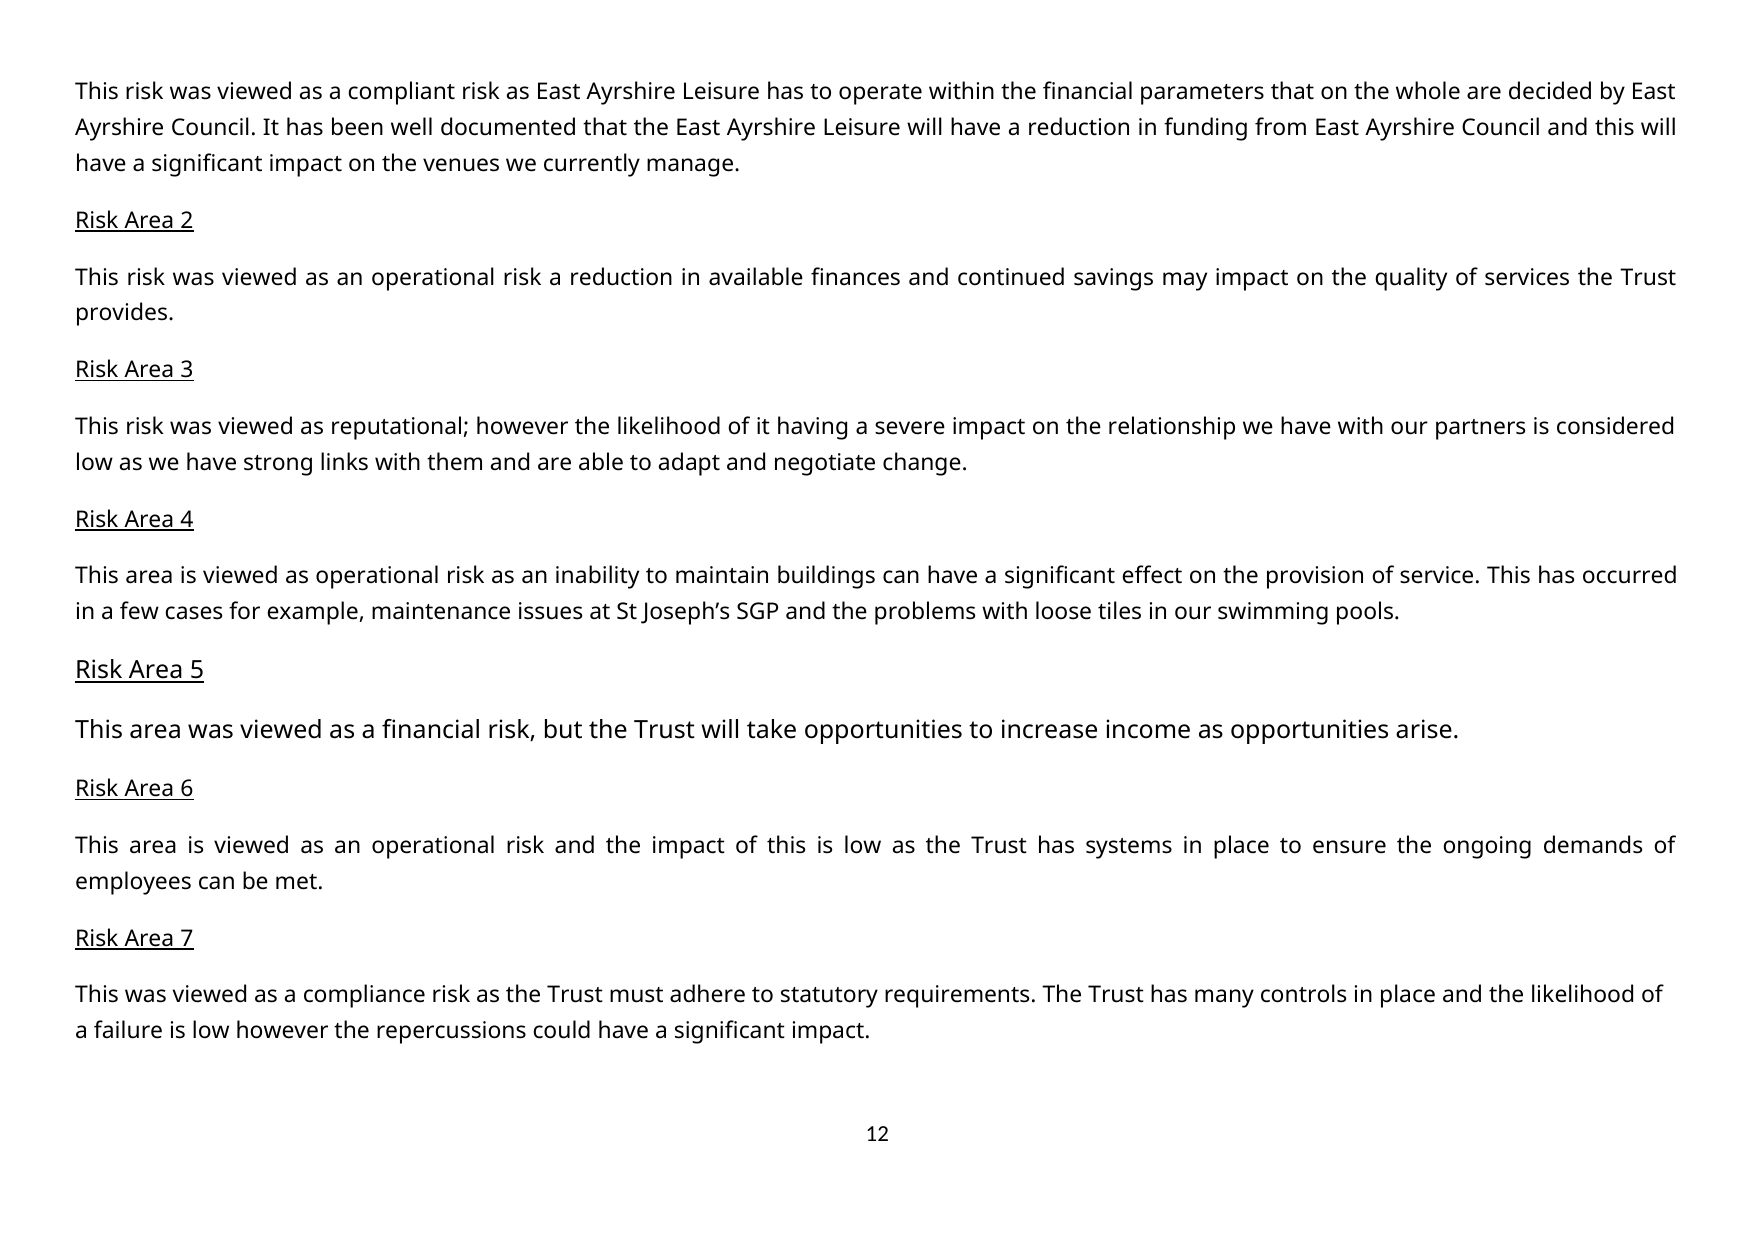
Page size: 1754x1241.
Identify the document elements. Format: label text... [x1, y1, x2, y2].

text Risk Area 6 [75, 772, 1679, 803]
text Risk Area 2 [75, 204, 1679, 235]
text Risk Area 4 [75, 503, 1679, 534]
text This area is viewed as an operational risk and the impact of this is low as the Trust has systems in place to ensure the ongoing demands of employees can be met. [75, 829, 1679, 896]
text This area was viewed as a financial risk, but the Trust will take opportunities to increase income as opportunities arise. [75, 712, 1679, 746]
text This area is viewed as operational risk as an inability to maintain buildings can have a significant effect on the provision of service. This has occurred in a few cases for example, maintenance issues at St Joseph’s SGP and the problems with loose tiles in our swimming pools. [75, 559, 1679, 627]
text Risk Area 3 [75, 353, 1679, 384]
text This was viewed as a compliance risk as the Trust must adhere to statutory requirements. The Trust has many controls in place and the likelihood of a failure is low however the repercussions could have a significant impact. [75, 978, 1679, 1046]
text Risk Area 5 [75, 652, 1679, 686]
text This risk was viewed as an operational risk a reduction in available finances and continued savings may impact on the quality of services the Trust provides. [75, 260, 1679, 328]
text Risk Area 7 [75, 922, 1679, 953]
text This risk was viewed as a compliant risk as East Ayrshire Leisure has to operate within the financial parameters that on the whole are decided by East Ayrshire Council. It has been well documented that the East Ayrshire Leisure will have a reduction in funding from East Ayrshire Council and this will have a significant impact on the venues we currently manage. [75, 75, 1679, 178]
text This risk was viewed as reputational; however the likelihood of it having a severe impact on the relationship we have with our partners is considered low as we have strong links with them and are able to adapt and negotiate change. [75, 410, 1679, 477]
